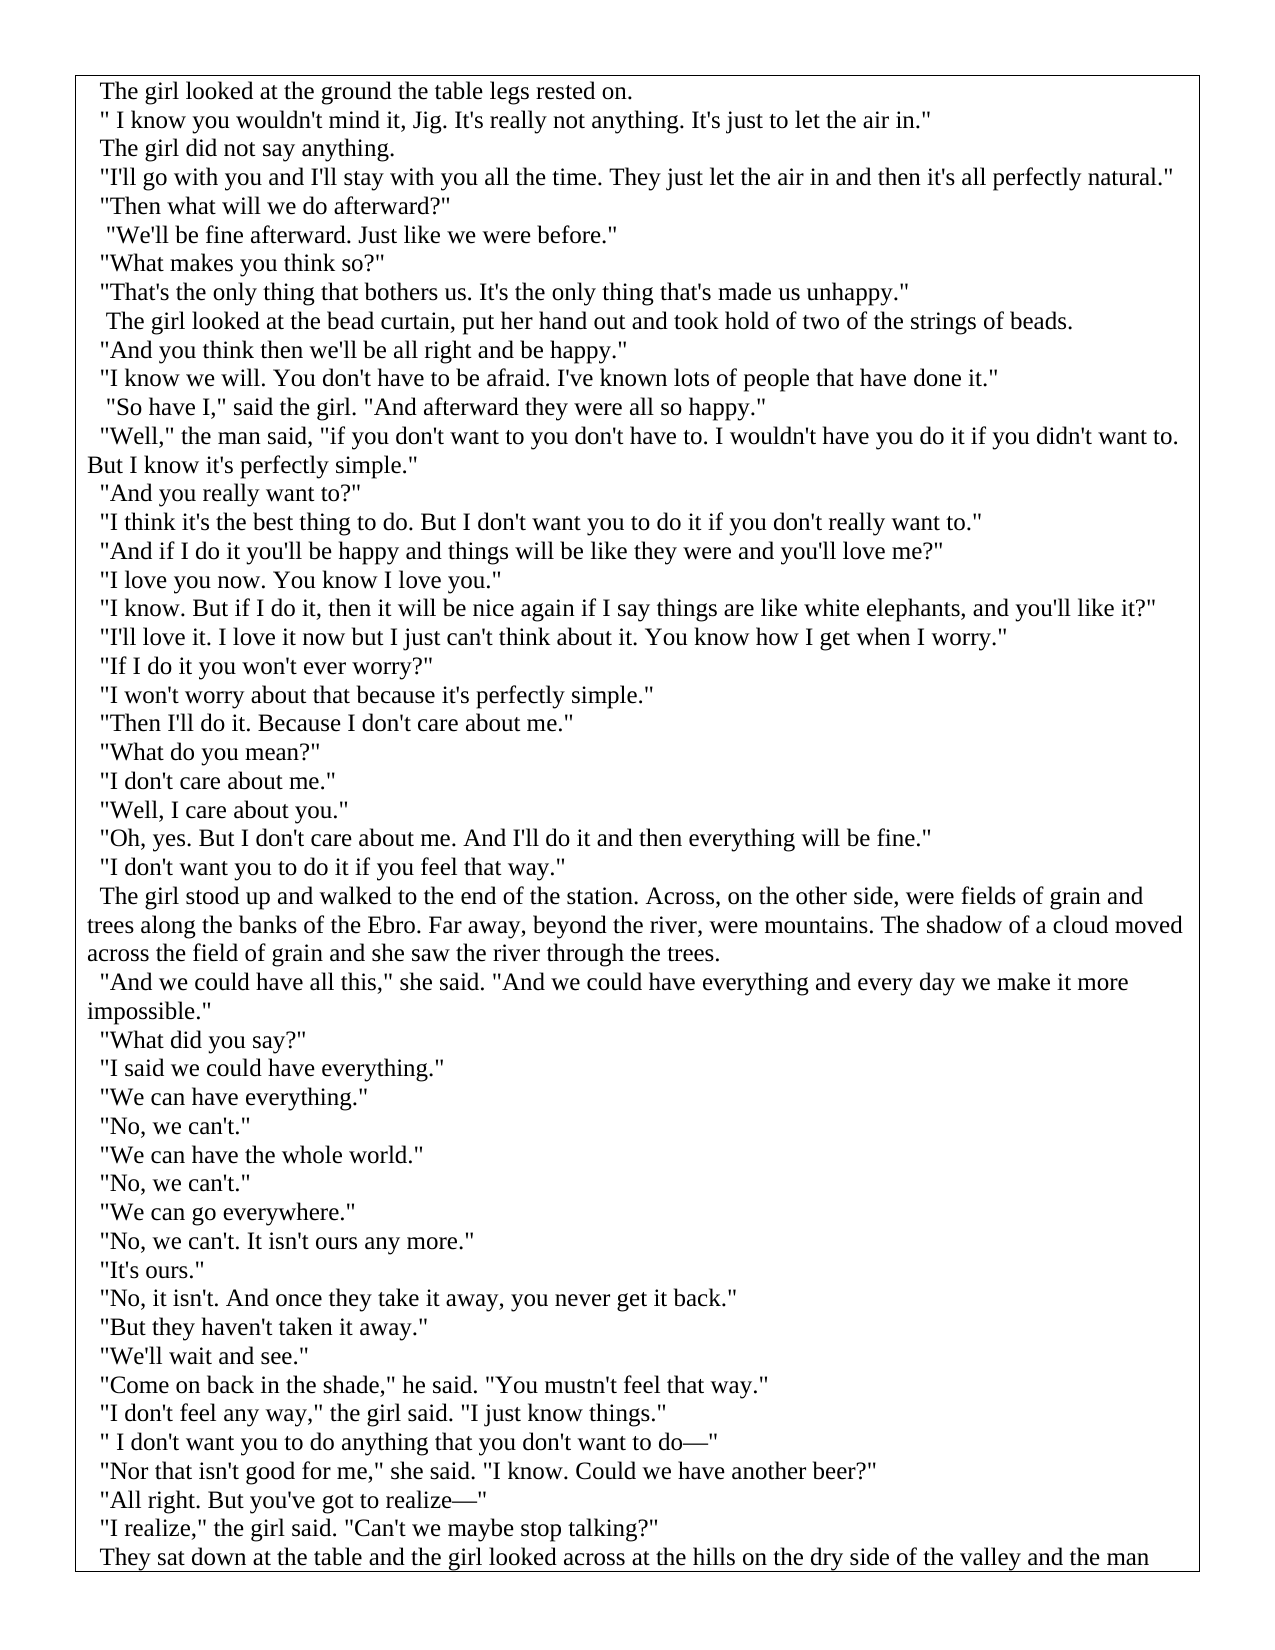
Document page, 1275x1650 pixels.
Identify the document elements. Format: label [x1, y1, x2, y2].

table_header [76, 76, 1199, 1571]
